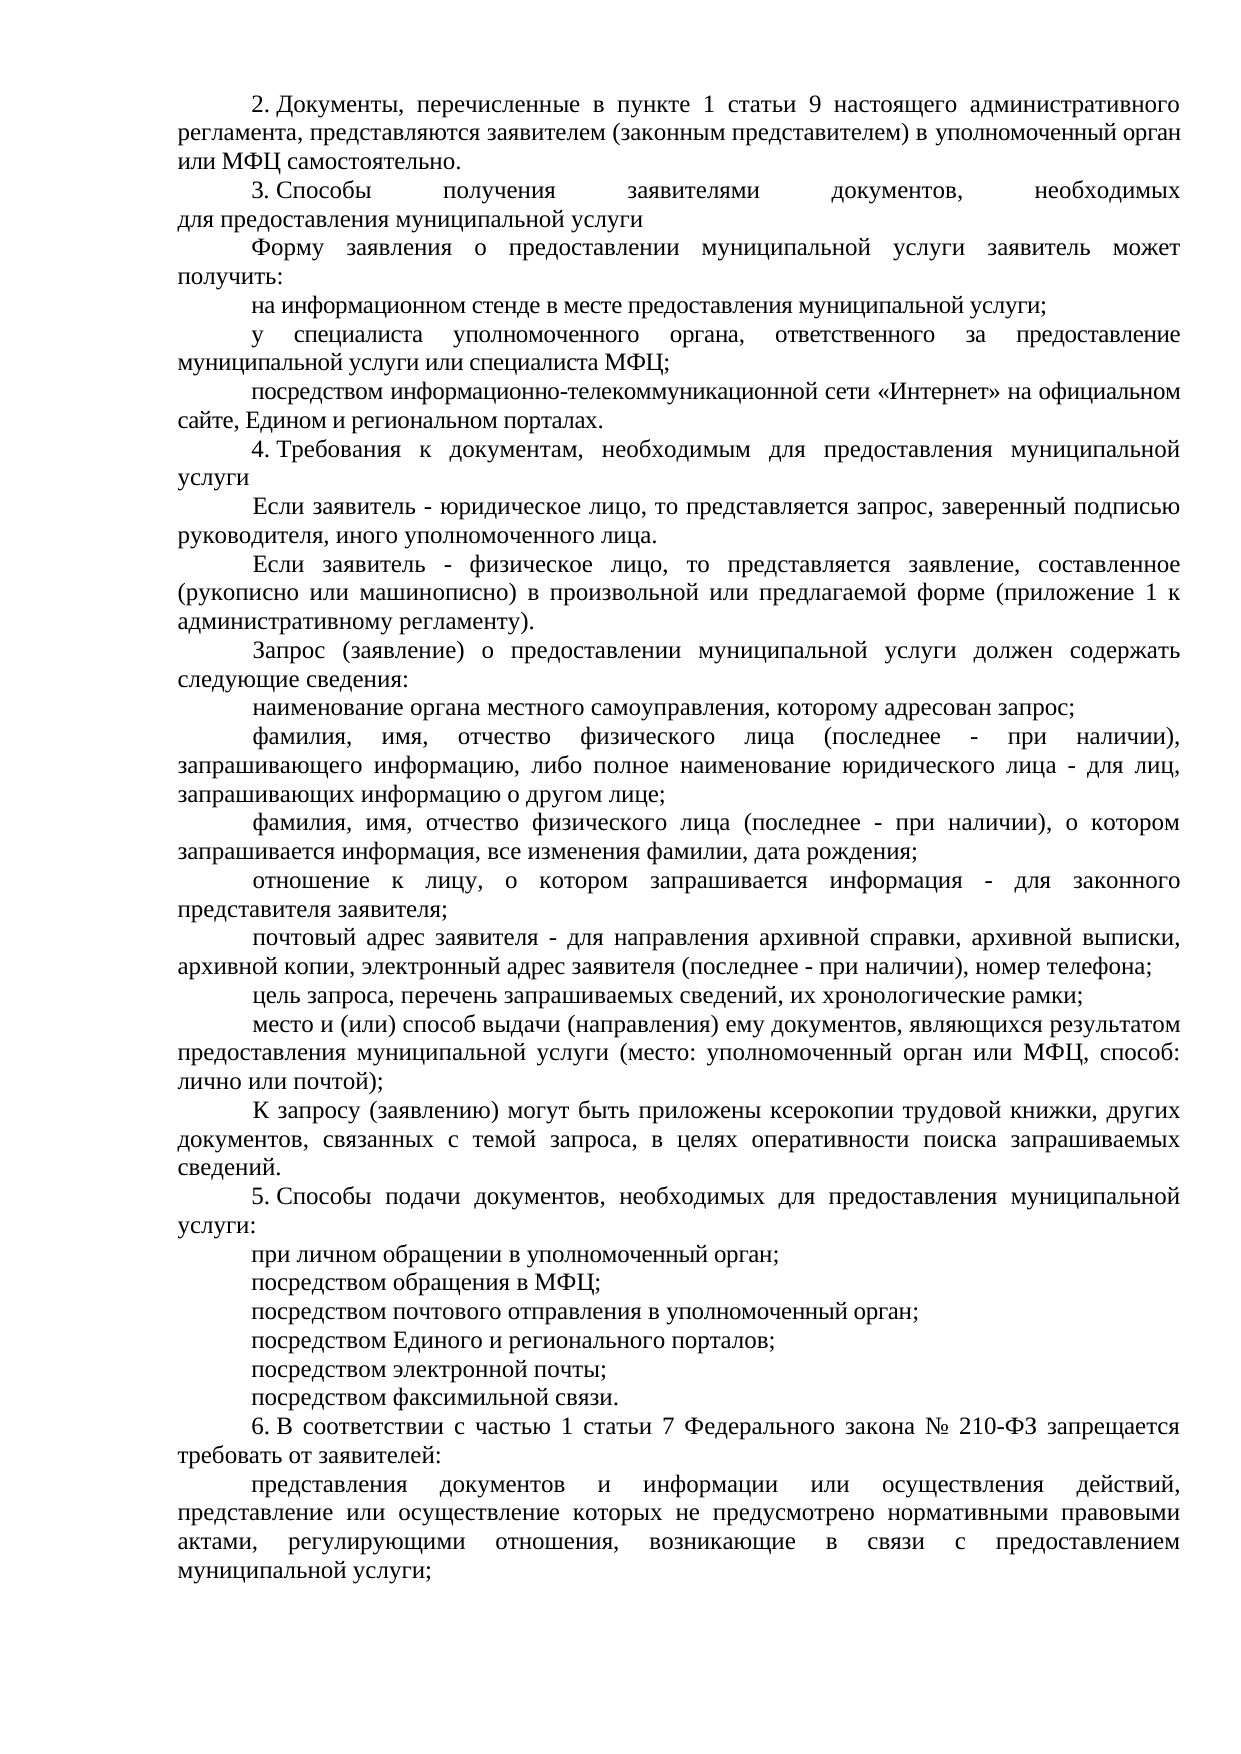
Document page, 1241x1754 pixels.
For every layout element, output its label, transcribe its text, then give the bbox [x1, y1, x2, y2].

text 6. В соответствии с частью 1 статьи 7 Федерального закона № 210-ФЗ запрещается требовать от заявителей: [177, 1411, 1181, 1469]
text посредством электронной почты; [177, 1354, 1181, 1382]
text цель запроса, перечень запрашиваемых сведений, их хронологические рамки; [177, 980, 1181, 1009]
text 2. Документы, перечисленные в пункте 1 статьи 9 настоящего административного регламента, представляются заявителем (законным представителем) в уполномоченный орган или МФЦ самостоятельно. [177, 89, 1181, 175]
text Если заявитель - физическое лицо, то представляется заявление, составленное (рукописно или машинописно) в произвольной или предлагаемой форме (приложение 1 к административному регламенту). [177, 549, 1181, 635]
text 4. Требования к документам, необходимым для предоставления муниципальной услуги [177, 434, 1181, 491]
text посредством почтового отправления в уполномоченный орган; [177, 1296, 1181, 1325]
text 3. Способы получения заявителями документов, необходимых для предоставления муниципальной услуги [177, 175, 1181, 232]
text у специалиста уполномоченного органа, ответственного за предоставление муниципальной услуги или специалиста МФЦ; [177, 319, 1181, 376]
text Если заявитель - юридическое лицо, то представляется запрос, заверенный подписью руководителя, иного уполномоченного лица. [177, 491, 1181, 549]
text посредством обращения в МФЦ; [177, 1267, 1181, 1296]
text К запросу (заявлению) могут быть приложены ксерокопии трудовой книжки, других документов, связанных с темой запроса, в целях оперативности поиска запрашиваемых сведений. [177, 1095, 1181, 1181]
text Запрос (заявление) о предоставлении муниципальной услуги должен содержать следующие сведения: [177, 635, 1181, 692]
text место и (или) способ выдачи (направления) ему документов, являющихся результатом предоставления муниципальной услуги (место: уполномоченный орган или МФЦ, способ: лично или почтой); [177, 1009, 1181, 1095]
text посредством факсимильной связи. [177, 1382, 1181, 1411]
text посредством информационно-телекоммуникационной сети «Интернет» на официальном сайте, Едином и региональном порталах. [177, 376, 1181, 434]
text фамилия, имя, отчество физического лица (последнее - при наличии), о котором запрашивается информация, все изменения фамилии, дата рождения; [177, 807, 1181, 865]
text посредством Единого и регионального порталов; [177, 1325, 1181, 1354]
text почтовый адрес заявителя - для направления архивной справки, архивной выписки, архивной копии, электронный адрес заявителя (последнее - при наличии), номер телефона; [177, 922, 1181, 980]
text на информационном стенде в месте предоставления муниципальной услуги; [177, 290, 1181, 319]
text 5. Способы подачи документов, необходимых для предоставления муниципальной услуги: [177, 1181, 1181, 1239]
text представления документов и информации или осуществления действий, представление или осуществление которых не предусмотрено нормативными правовыми актами, регулирующими отношения, возникающие в связи с предоставлением муниципальной услуги; [177, 1469, 1181, 1584]
text при личном обращении в уполномоченный орган; [177, 1239, 1181, 1267]
text наименование органа местного самоуправления, которому адресован запрос; [177, 692, 1181, 721]
text отношение к лицу, о котором запрашивается информация - для законного представителя заявителя; [177, 865, 1181, 922]
text Форму заявления о предоставлении муниципальной услуги заявитель может получить: [177, 232, 1181, 290]
text фамилия, имя, отчество физического лица (последнее - при наличии), запрашивающего информацию, либо полное наименование юридического лица - для лиц, запрашивающих информацию о другом лице; [177, 721, 1181, 807]
